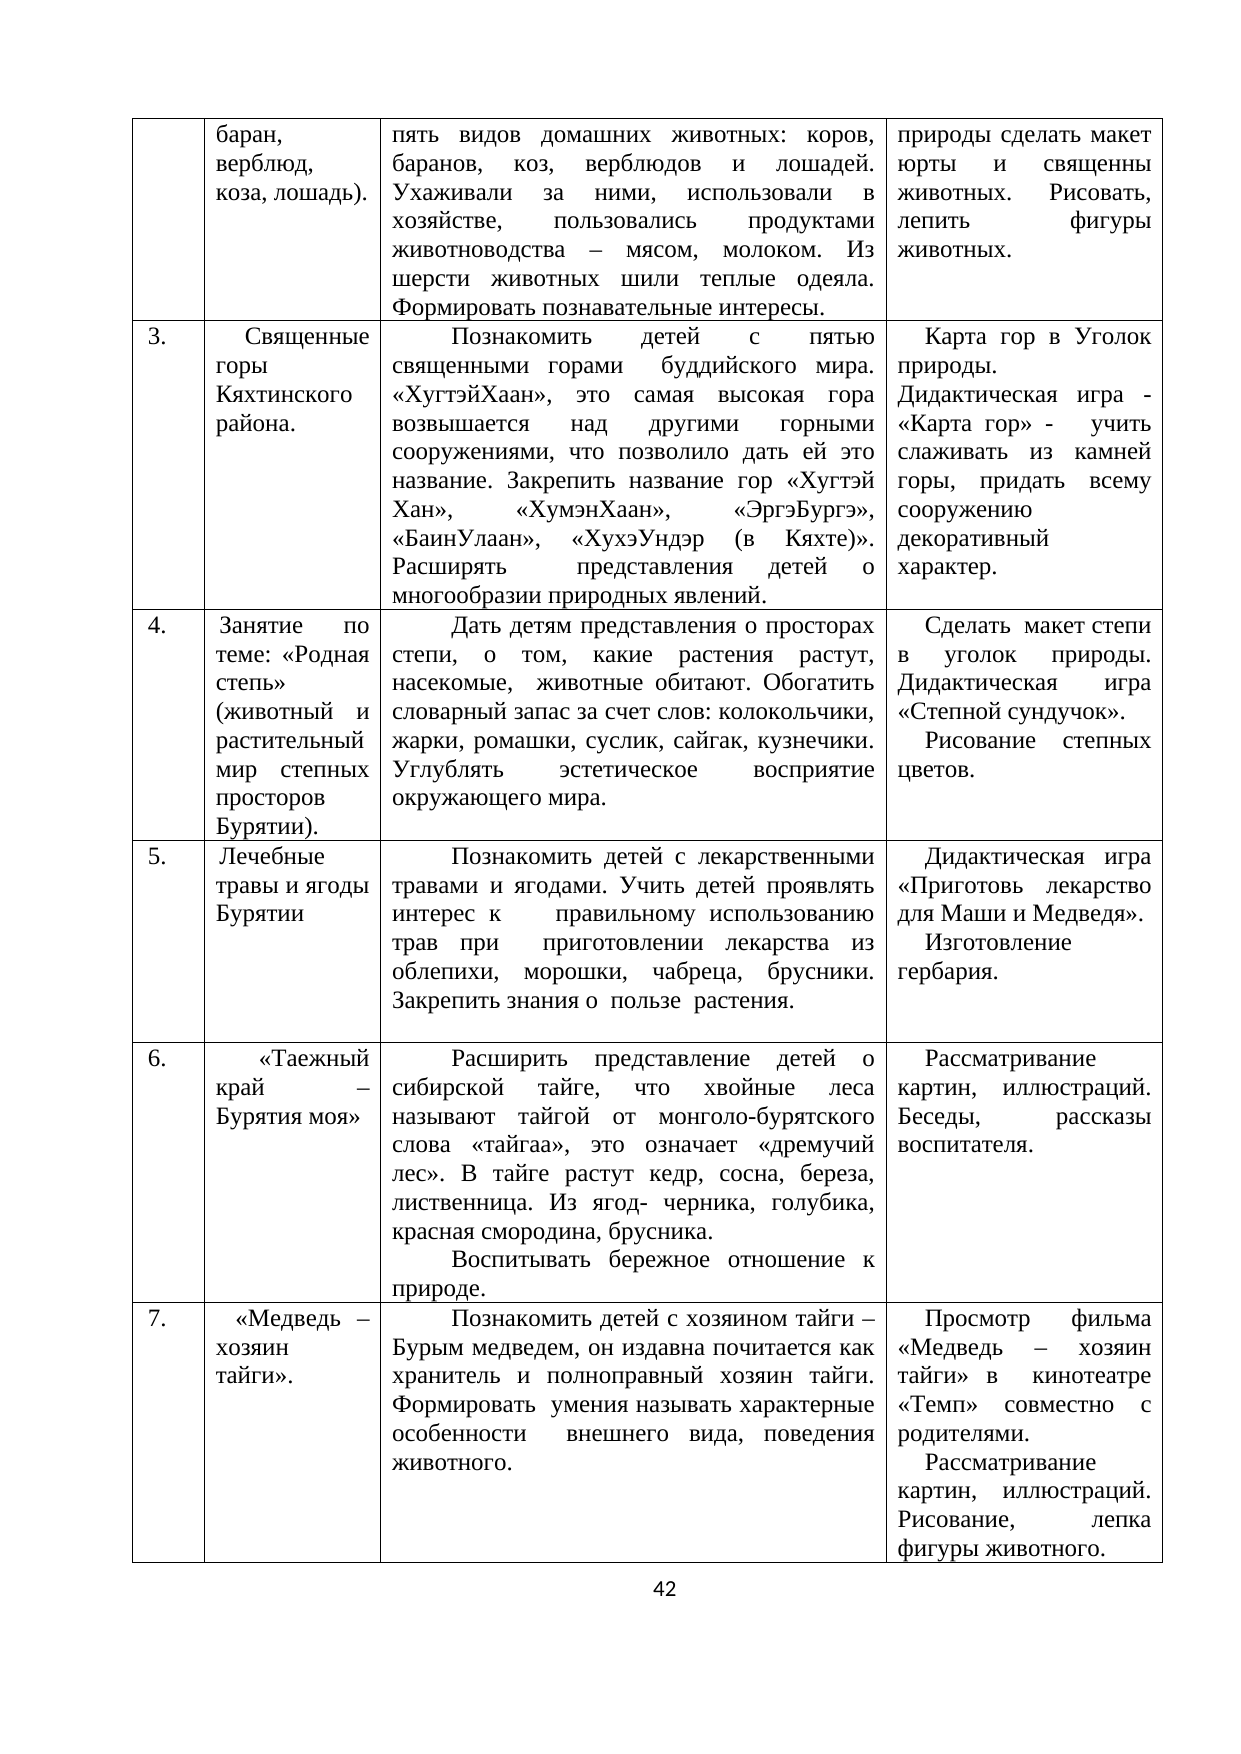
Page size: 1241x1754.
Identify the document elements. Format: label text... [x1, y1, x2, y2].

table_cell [205, 119, 380, 320]
table_cell 6. [133, 1043, 204, 1302]
table_cell «Медведь – хозяин тайги». [205, 1303, 380, 1562]
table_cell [381, 119, 886, 320]
table_cell 3. [133, 321, 204, 609]
table_cell Дидактическая игра «Приготовь лекарство для Маши и Медведя». Изготовление гербария. [887, 841, 1162, 1042]
table_cell Занятие по теме: «Родная степь» (животный и растительный мир степных просторов Бурятии). [205, 610, 380, 840]
table_cell 7. [133, 1303, 204, 1562]
table_cell Священные горы Кяхтинского района. [205, 321, 380, 609]
table_cell 2. [133, 119, 204, 320]
table_cell 5. [133, 841, 204, 1042]
table_cell Дать детям представления о просторах степи, о том, какие растения растут, насекомые, животные обитают. Обогатить словарный запас за счет слов: колокольчики, жарки, ромашки, суслик, сайгак, кузнечики. Углублять эстетическое восприятие окружающего мира. [381, 610, 886, 840]
table_cell «Таежный край – Бурятия моя» [205, 1043, 380, 1302]
table_cell Карта гор в Уголок природы. Дидактическая игра - «Карта гор» - учить слаживать из камней горы, придать всему сооружению декоративный характер. [887, 321, 1162, 609]
table_cell Познакомить детей с хозяином тайги – Бурым медведем, он издавна почитается как хранитель и полноправный хозяин тайги. Формировать умения называть характерные особенности внешнего вида, поведения животного. [381, 1303, 886, 1562]
table_cell Познакомить детей с лекарственными травами и ягодами. Учить детей проявлять интерес к правильному использованию трав при приготовлении лекарства из облепихи, морошки, чабреца, брусники. Закрепить знания о пользе растения. [381, 841, 886, 1042]
table_cell Познакомить детей с пятью священными горами буддийского мира. «ХугтэйХаан», это самая высокая гора возвышается над другими горными сооружениями, что позволило дать ей это название. Закрепить название гор «Хугтэй Хан», «ХумэнХаан», «ЭргэБургэ», «БаинУлаан», «ХухэУндэр (в Кяхте)». Расширять представления детей о многообразии природных явлений. [381, 321, 886, 609]
table_cell Просмотр фильма «Медведь – хозяин тайги» в кинотеатре «Темп» совместно с родителями. Рассматривание картин, иллюстраций. Рисование, лепка фигуры животного. [887, 1303, 1162, 1562]
table_cell Расширить представление детей о сибирской тайге, что хвойные леса называют тайгой от монголо-бурятского слова «тайгаа», это означает «дремучий лес». В тайге растут кедр, сосна, береза, лиственница. Из ягод- черника, голубика, красная смородина, брусника. Воспитывать бережное отношение к природе. [381, 1043, 886, 1302]
table_cell Рассматривание картин, иллюстраций. Беседы, рассказы воспитателя. [887, 1043, 1162, 1302]
table_cell Сделать макет степи в уголок природы. Дидактическая игра «Степной сундучок». Рисование степных цветов. [887, 610, 1162, 840]
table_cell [887, 119, 1162, 320]
table_cell Лечебные травы и ягоды Бурятии [205, 841, 380, 1042]
table_cell 4. [133, 610, 204, 840]
